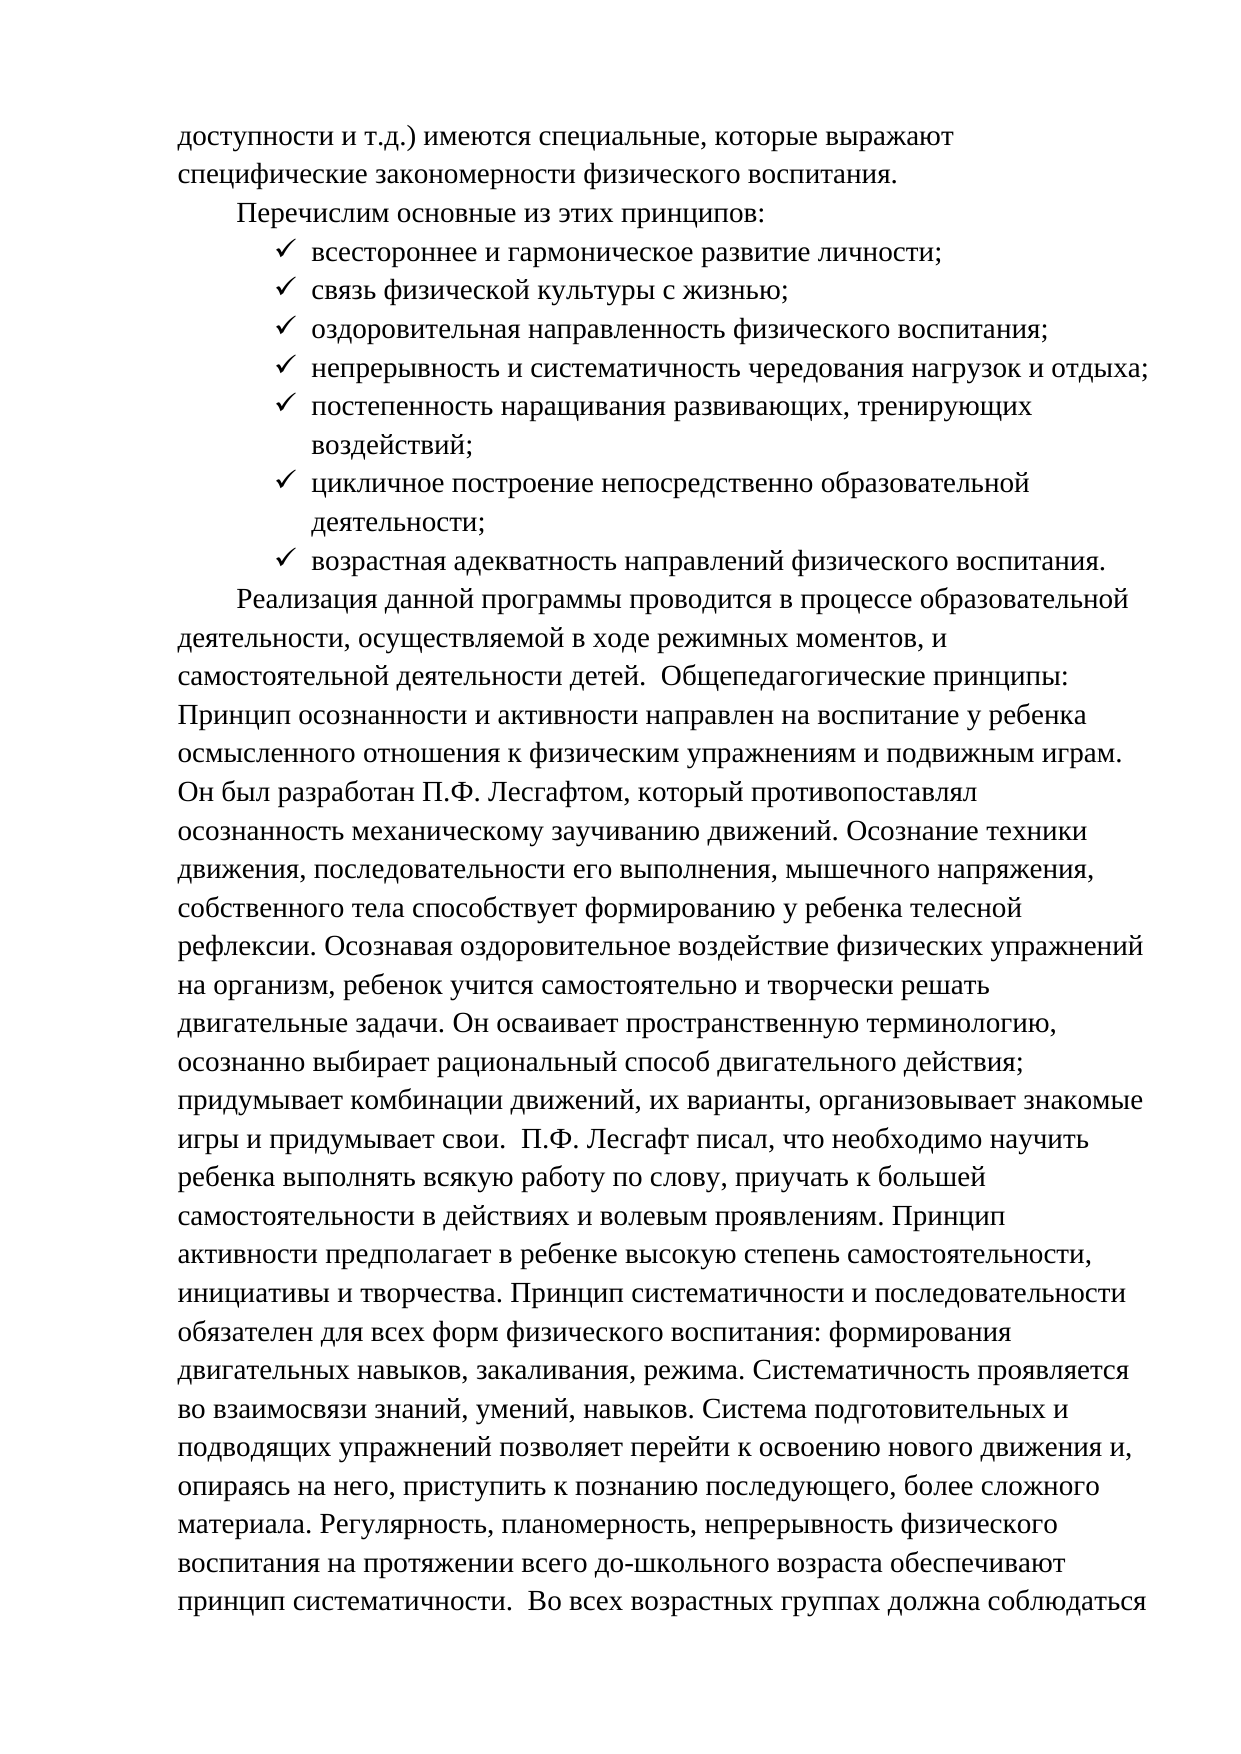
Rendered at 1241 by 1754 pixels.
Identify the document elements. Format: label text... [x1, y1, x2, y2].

list постепенность наращивания развивающих, тренирующих воздействий; [274, 388, 1152, 461]
text Перечислим основные из этих принципов: [177, 195, 1152, 229]
list связь физической культуры с жизнью; [274, 272, 1152, 306]
list непрерывность и систематичность чередования нагрузок и отдыха; [274, 350, 1152, 383]
list всестороннее и гармоническое развитие личности; [274, 234, 1152, 267]
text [177, 581, 1152, 1617]
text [177, 118, 1152, 190]
list цикличное построение непосредственно образовательной деятельности; [274, 466, 1152, 538]
list возрастная адекватность направлений физического воспитания. [274, 543, 1152, 576]
list оздоровительная направленность физического воспитания; [274, 311, 1152, 345]
